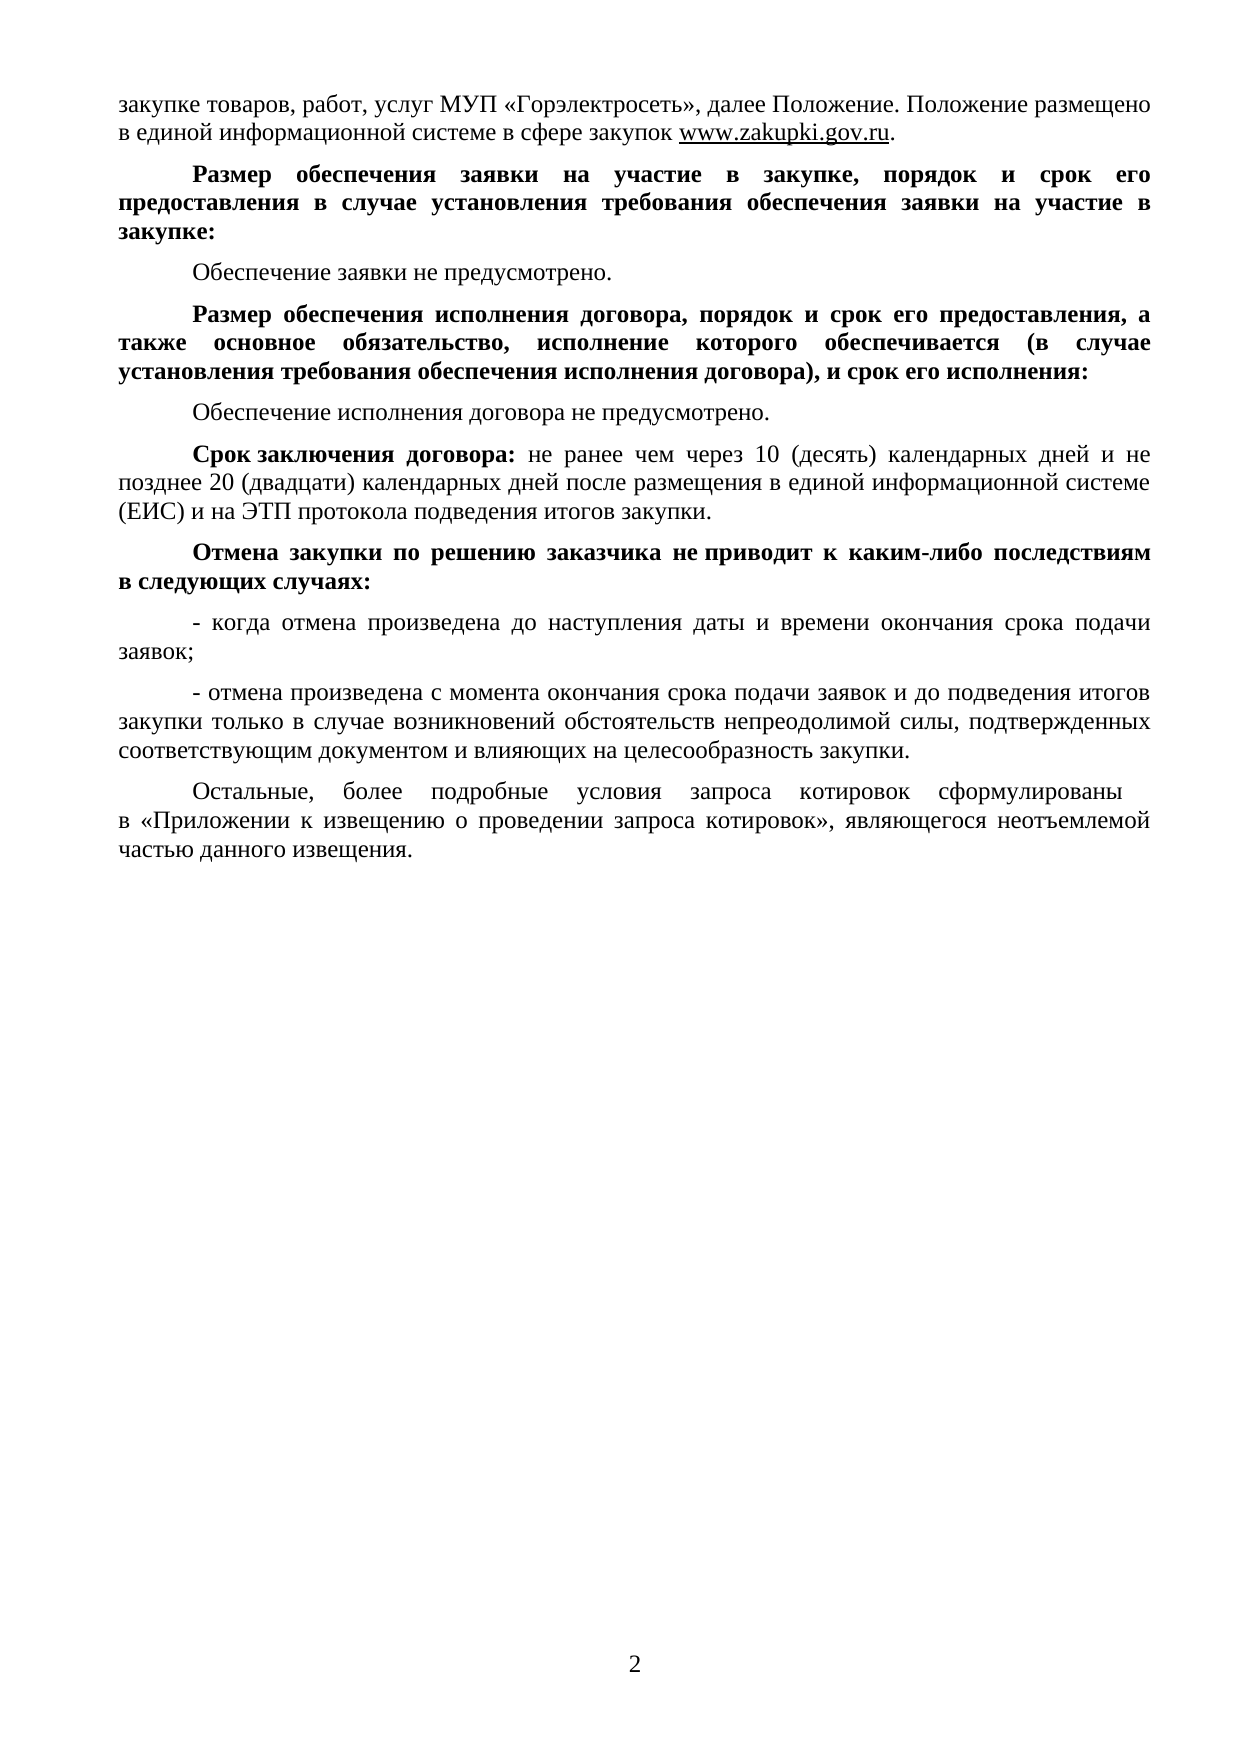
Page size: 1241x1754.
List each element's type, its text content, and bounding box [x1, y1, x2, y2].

text Срок заключения договора: не ранее чем через 10 (десять) календарных дней и не позднее 20 (двадцати) календарных дней после размещения в единой информационной системе (ЕИС) и на ЭТП протокола подведения итогов закупки. [118, 439, 1152, 525]
text - отмена произведена с момента окончания срока подачи заявок и до подведения итогов закупки только в случае возникновений обстоятельств непреодолимой силы, подтвержденных соответствующим документом и влияющих на целесообразность закупки. [118, 677, 1152, 764]
text Размер обеспечения заявки на участие в закупке, порядок и срок его предоставления в случае установления требования обеспечения заявки на участие в закупке: [118, 159, 1152, 245]
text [118, 89, 1152, 146]
text Размер обеспечения исполнения договора, порядок и срок его предоставления, а также основное обязательство, исполнение которого обеспечивается (в случае установления требования обеспечения исполнения договора), и срок его исполнения: [118, 299, 1152, 385]
text - когда отмена произведена до наступления даты и времени окончания срока подачи заявок; [118, 607, 1152, 665]
text Отмена закупки по решению заказчика не приводит к каким-либо последствиям в следующих случаях: [118, 537, 1152, 595]
text Обеспечение исполнения договора не предусмотрено. [118, 397, 1152, 426]
text Остальные, более подробные условия запроса котировок сформулированы в «Приложении к извещению о проведении запроса котировок», являющегося неотъемлемой частью данного извещения. [118, 776, 1152, 862]
text Обеспечение заявки не предусмотрено. [118, 257, 1152, 286]
